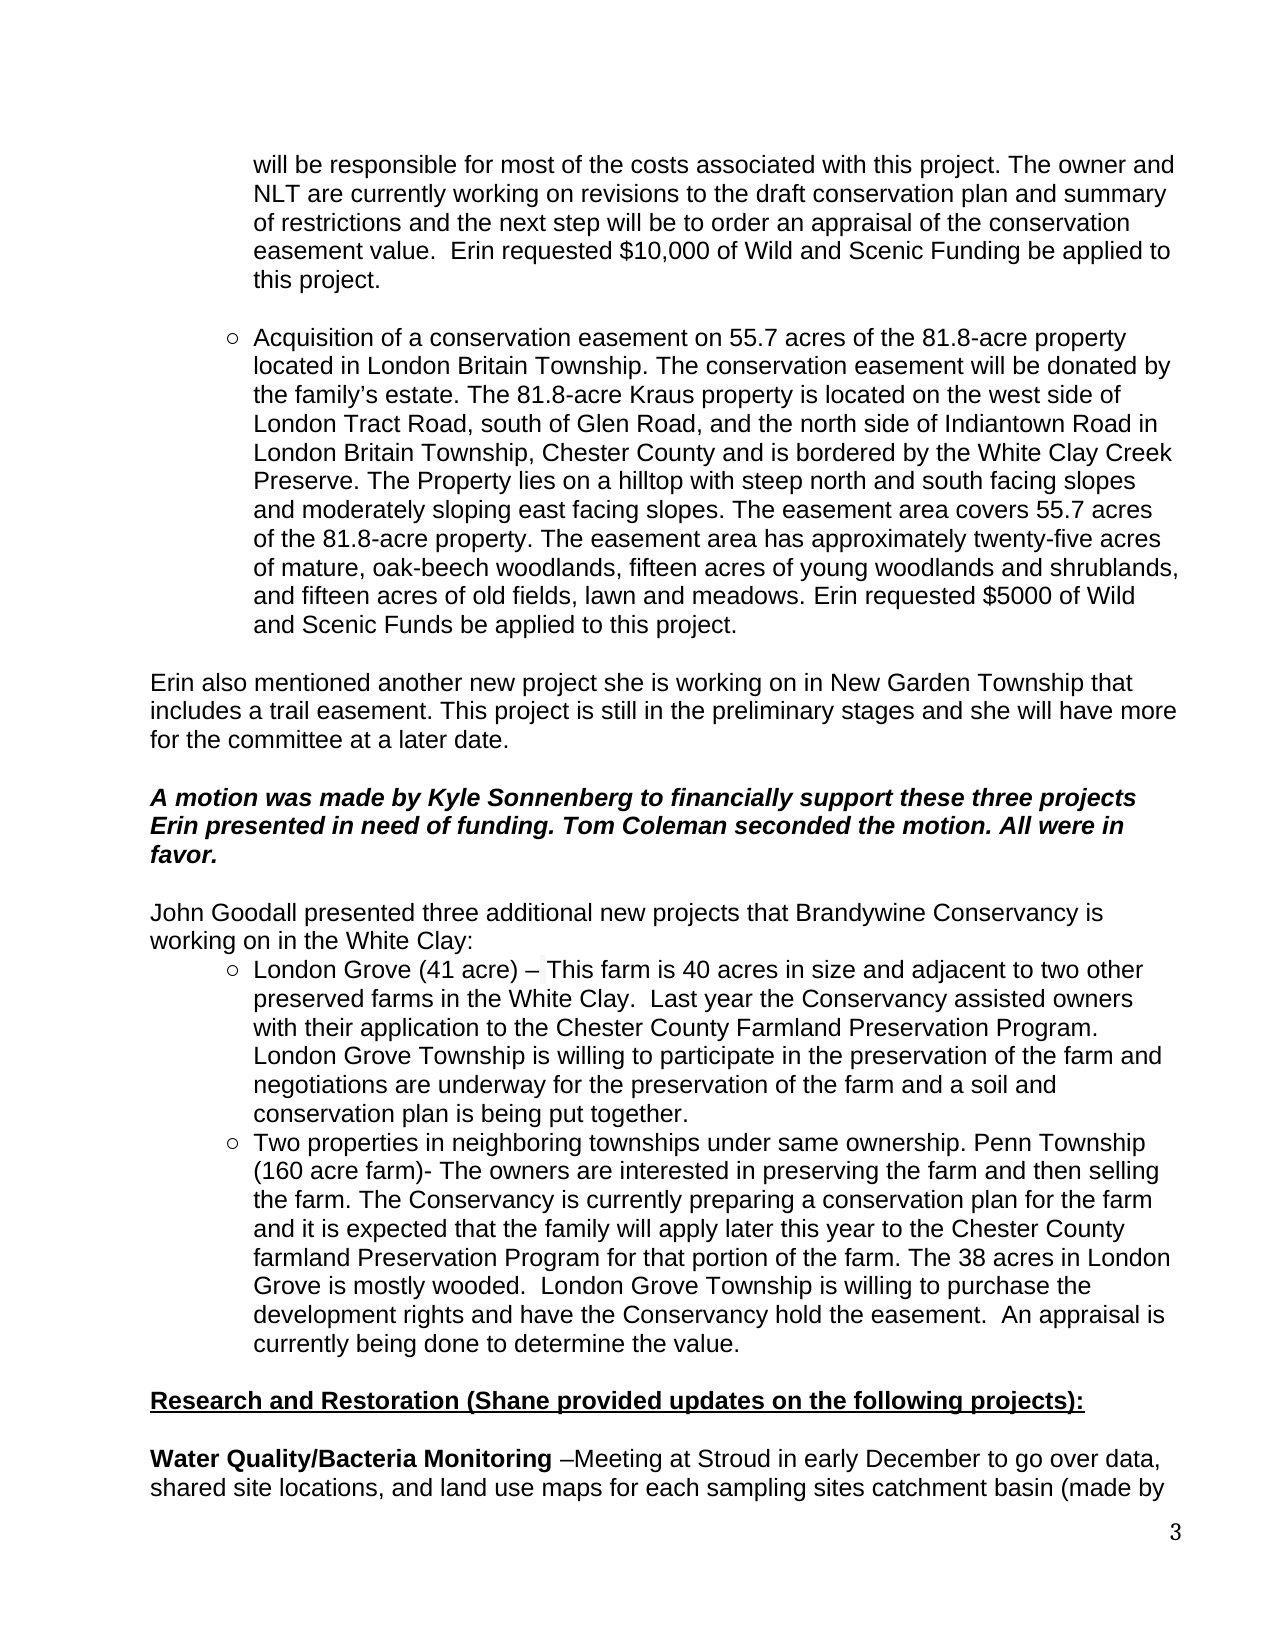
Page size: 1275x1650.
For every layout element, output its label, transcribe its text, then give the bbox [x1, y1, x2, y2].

text A motion was made by Kyle Sonnenberg to financially support these three projects Erin presented in need of funding. Tom Coleman seconded the motion. All were in favor. [150, 782, 1181, 869]
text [150, 1444, 1181, 1501]
list Two properties in neighboring townships under same ownership. Penn Township (160 acre farm)- The owners are interested in preserving the farm and then selling the farm. The Conservancy is currently preparing a conservation plan for the farm and it is expected that the family will apply later this year to the Chester County farmland Preservation Program for that portion of the farm. The 38 acres in London Grove is mostly wooded. London Grove Township is willing to purchase the development rights and have the Conservancy hold the easement. An appraisal is currently being done to determine the value. [225, 1127, 1181, 1357]
list Acquisition of a conservation easement on 55.7 acres of the 81.8-acre property located in London Britain Township. The conservation easement will be donated by the family’s estate. The 81.8-acre Kraus property is located on the west side of London Tract Road, south of Glen Road, and the north side of Indiantown Road in London Britain Township, Chester County and is bordered by the White Clay Creek Preserve. The Property lies on a hilltop with steep north and south facing slopes and moderately sloping east facing slopes. The easement area covers 55.7 acres of the 81.8-acre property. The easement area has approximately twenty-five acres of mature, oak-beech woodlands, fifteen acres of young woodlands and shrublands, and fifteen acres of old fields, lawn and meadows. Erin requested $5000 of Wild and Scenic Funds be applied to this project. [225, 322, 1181, 639]
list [216, 150, 1181, 294]
text Research and Restoration (Shane provided updates on the following projects): [150, 1386, 1181, 1415]
text Erin also mentioned another new project she is working on in New Garden Township that includes a trail easement. This project is still in the preliminary stages and she will have more for the committee at a later date. [150, 667, 1181, 754]
list London Grove (41 acre) – This farm is 40 acres in size and adjacent to two other preserved farms in the White Clay. Last year the Conservancy assisted owners with their application to the Chester County Farmland Preservation Program. London Grove Township is willing to participate in the preservation of the farm and negotiations are underway for the preservation of the farm and a soil and conservation plan is being put together. [225, 955, 1181, 1127]
text John Goodall presented three additional new projects that Brandywine Conservancy is working on in the White Clay: [150, 897, 1181, 955]
